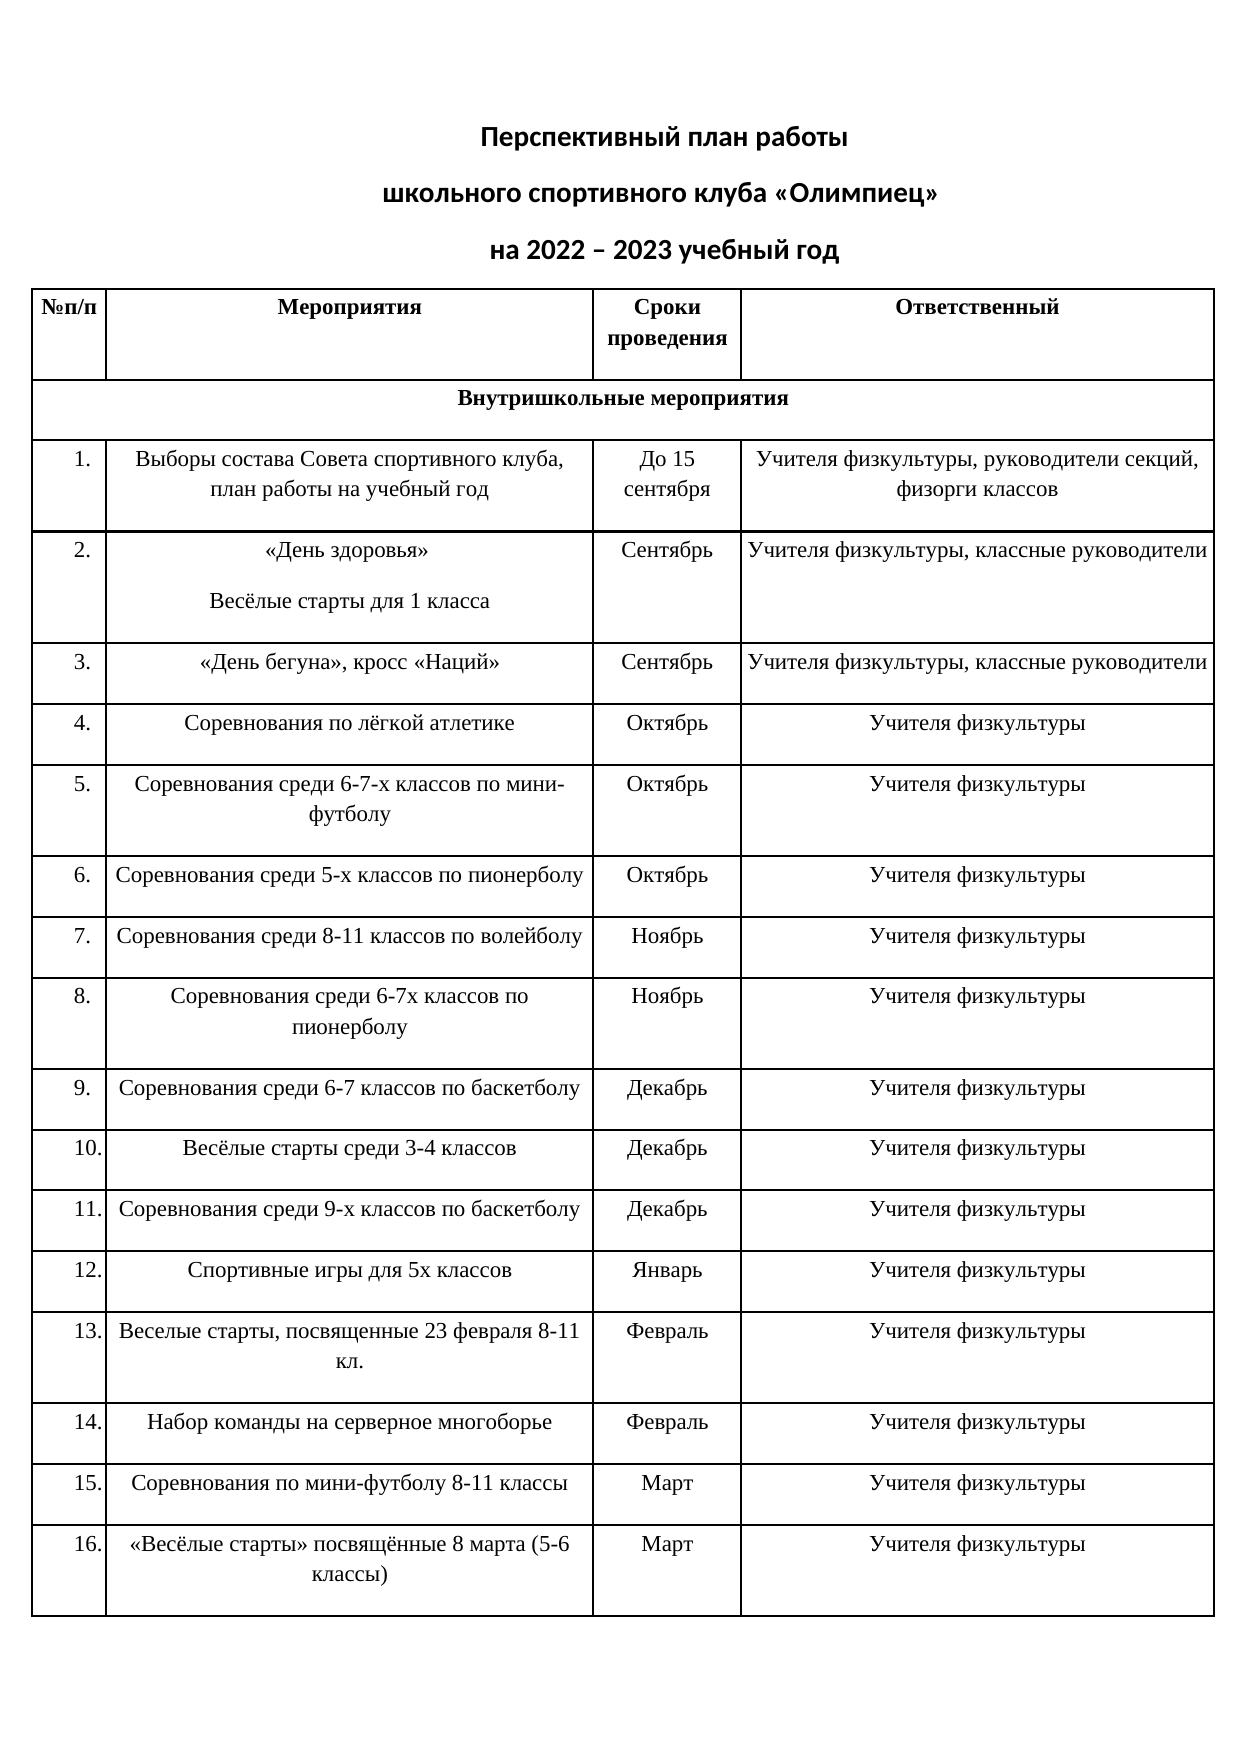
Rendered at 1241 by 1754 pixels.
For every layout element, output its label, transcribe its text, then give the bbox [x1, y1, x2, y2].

table_cell Учителя физкультуры, руководители секций, физорги классов [742, 441, 1213, 530]
table_cell До 15 сентября [594, 441, 740, 530]
table_cell [33, 441, 105, 530]
table_cell Соревнования среди 9-х классов по баскетболу [107, 1191, 592, 1250]
table_cell [33, 1313, 105, 1402]
table_cell [33, 1131, 105, 1189]
table_cell Соревнования среди 8-11 классов по волейболу [107, 918, 592, 977]
table_cell [33, 705, 105, 764]
table_header Ответственный [742, 290, 1213, 378]
table_cell Учителя физкультуры, классные руководители [742, 533, 1213, 642]
table_header Мероприятия [107, 290, 592, 378]
table_cell Учителя физкультуры [742, 979, 1213, 1068]
text Перспективный план работы [177, 118, 1152, 154]
table_cell Декабрь [594, 1131, 740, 1189]
table_cell Учителя физкультуры [742, 1131, 1213, 1189]
table_cell Учителя физкультуры [742, 705, 1213, 764]
table_cell Учителя физкультуры [742, 766, 1213, 855]
table_cell Спортивные игры для 5х классов [107, 1252, 592, 1311]
table_cell «День бегуна», кросс «Наций» [107, 644, 592, 703]
table_cell Сентябрь [594, 533, 740, 642]
text на 2022 – 2023 учебный год [177, 231, 1152, 267]
table_cell Учителя физкультуры [742, 1526, 1213, 1615]
table_cell Декабрь [594, 1191, 740, 1250]
table_cell Февраль [594, 1313, 740, 1402]
table_cell Январь [594, 1252, 740, 1311]
table_cell Учителя физкультуры [742, 1070, 1213, 1128]
table_cell [33, 979, 105, 1068]
table_cell Учителя физкультуры [742, 1252, 1213, 1311]
table_cell «Весёлые старты» посвящённые 8 марта (5-6 классы) [107, 1526, 592, 1615]
table_cell [33, 1465, 105, 1524]
table_cell Сентябрь [594, 644, 740, 703]
table_cell Веселые старты, посвященные 23 февраля 8-11 кл. [107, 1313, 592, 1402]
table_cell Соревнования среди 6-7-х классов по мини-футболу [107, 766, 592, 855]
table_cell «День здоровья» Весёлые старты для 1 класса [107, 533, 592, 642]
table_cell [33, 1252, 105, 1311]
table_cell Учителя физкультуры, классные руководители [742, 644, 1213, 703]
table_cell Соревнования среди 5-х классов по пионерболу [107, 857, 592, 916]
table_cell Внутришкольные мероприятия [33, 381, 1213, 439]
table_cell Выборы состава Совета спортивного клуба, план работы на учебный год [107, 441, 592, 530]
table_cell Учителя физкультуры [742, 857, 1213, 916]
table_cell [33, 1526, 105, 1615]
table_cell [33, 1070, 105, 1128]
table_cell Соревнования по лёгкой атлетике [107, 705, 592, 764]
table_cell Соревнования среди 6-7 классов по баскетболу [107, 1070, 592, 1128]
table_cell Учителя физкультуры [742, 1313, 1213, 1402]
table_cell [33, 533, 105, 642]
table_cell [33, 766, 105, 855]
table_cell [33, 918, 105, 977]
table_cell Весёлые старты среди 3-4 классов [107, 1131, 592, 1189]
table_cell Ноябрь [594, 918, 740, 977]
table_cell Соревнования среди 6-7х классов по пионерболу [107, 979, 592, 1068]
table_cell Октябрь [594, 705, 740, 764]
text школьного спортивного клуба «Олимпиец» [177, 174, 1152, 210]
table_cell Учителя физкультуры [742, 1465, 1213, 1524]
table_cell Соревнования по мини-футболу 8-11 классы [107, 1465, 592, 1524]
table_cell Февраль [594, 1404, 740, 1463]
table_header №п/п [33, 290, 105, 378]
table_cell Октябрь [594, 766, 740, 855]
table_cell Учителя физкультуры [742, 1404, 1213, 1463]
table_cell Набор команды на серверное многоборье [107, 1404, 592, 1463]
table_cell [33, 1404, 105, 1463]
table_cell Март [594, 1526, 740, 1615]
table_cell [33, 1191, 105, 1250]
table_header Сроки проведения [594, 290, 740, 378]
table_cell Декабрь [594, 1070, 740, 1128]
table_cell [33, 644, 105, 703]
table_cell Учителя физкультуры [742, 918, 1213, 977]
table_cell [33, 857, 105, 916]
table_cell Март [594, 1465, 740, 1524]
table_cell Октябрь [594, 857, 740, 916]
table_cell Ноябрь [594, 979, 740, 1068]
table_cell Учителя физкультуры [742, 1191, 1213, 1250]
